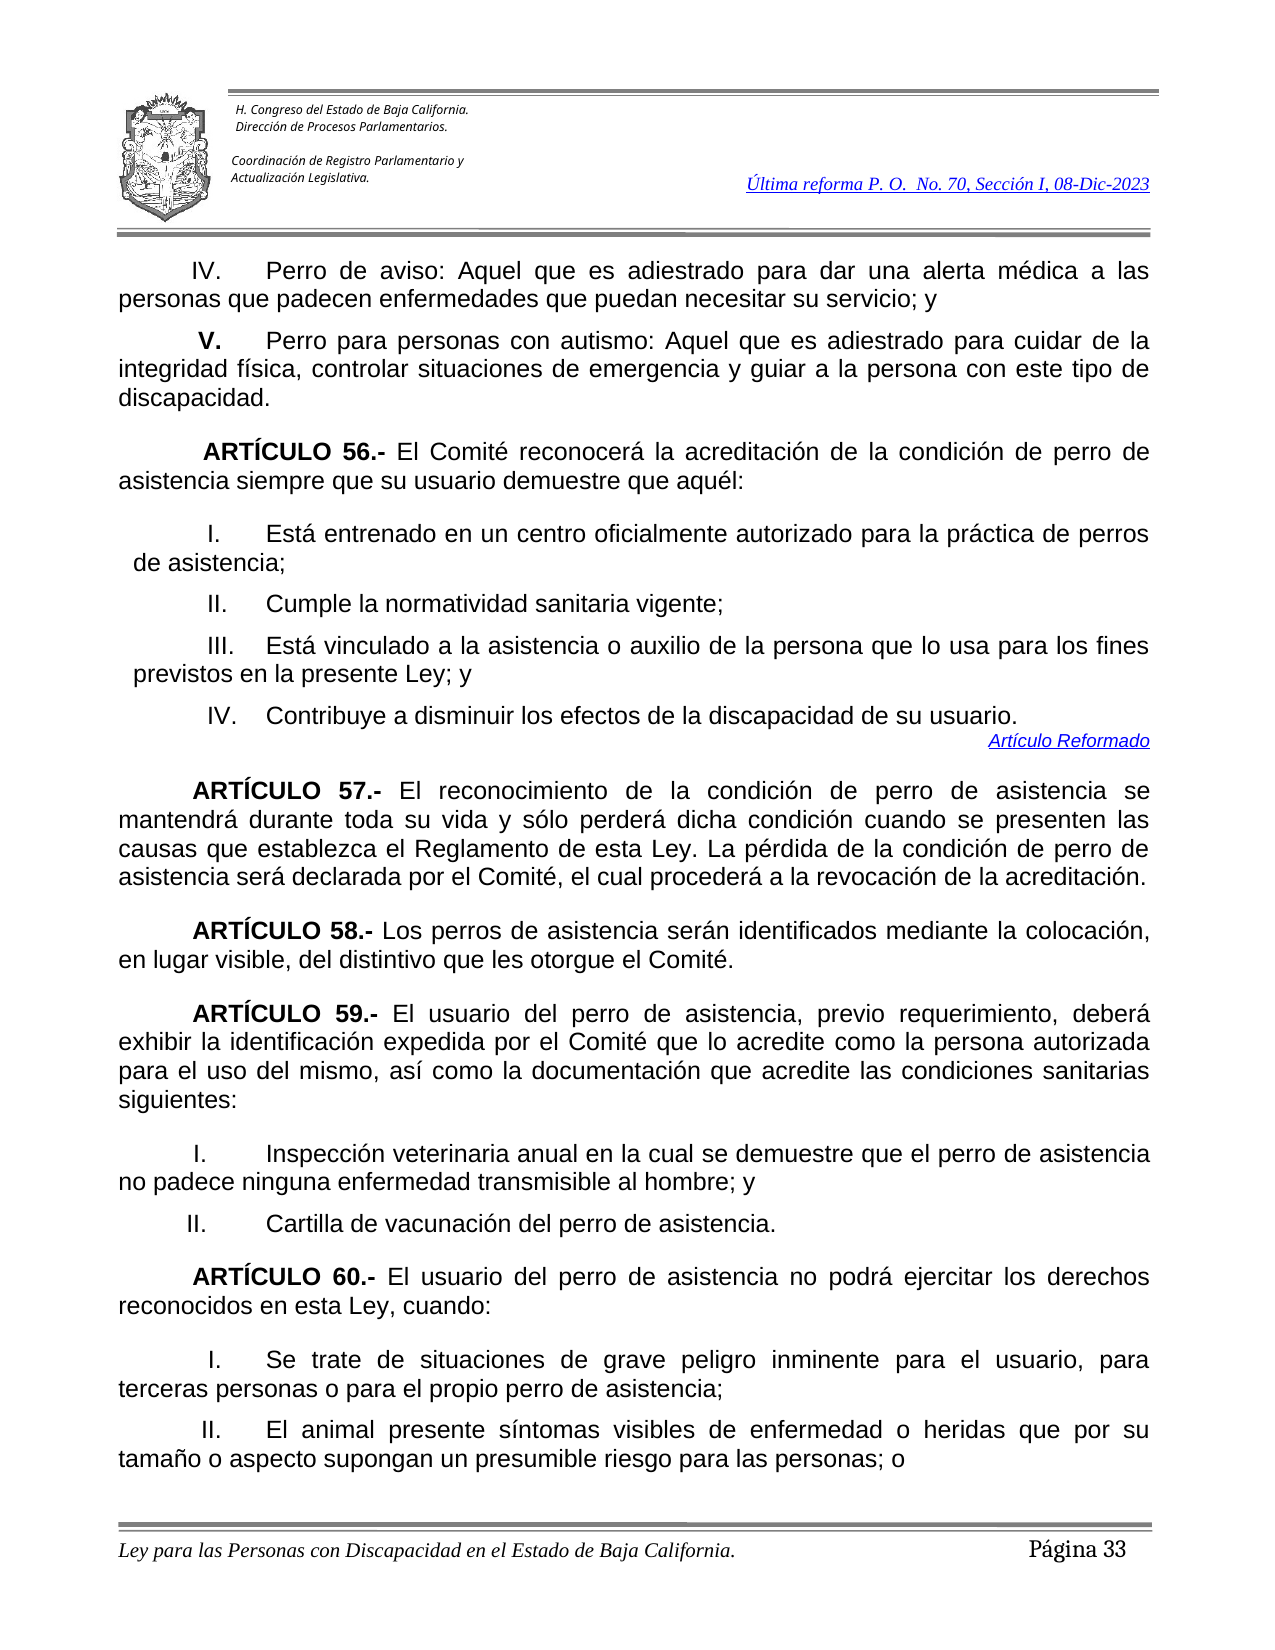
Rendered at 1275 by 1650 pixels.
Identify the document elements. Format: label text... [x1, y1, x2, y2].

list Perro para personas con autismo: Aquel que es adiestrado para cuidar de la integridad física, controlar situaciones de emergencia y guiar a la persona con este tipo de discapacidad. [118, 326, 1152, 412]
text Artículo 56.- El Comité reconocerá la acreditación de la condición de perro de asistencia siempre que su usuario demuestre que aquél: [118, 437, 1152, 494]
text ARTÍCULO 59.- El usuario del perro de asistencia, previo requerimiento, deberá exhibir la identificación expedida por el Comité que lo acredite como la persona autorizada para el uso del mismo, así como la documentación que acredite las condiciones sanitarias siguientes: [118, 998, 1152, 1113]
text Artículo Reformado [193, 729, 1152, 751]
text ARTÍCULO 58.- Los perros de asistencia serán identificados mediante la colocación, en lugar visible, del distintivo que les otorgue el Comité. [118, 916, 1152, 973]
list Contribuye a disminuir los efectos de la discapacidad de su usuario. [133, 701, 1152, 729]
list Inspección veterinaria anual en la cual se demuestre que el perro de asistencia no padece ninguna enfermedad transmisible al hombre; y [118, 1138, 1152, 1196]
list Perro de aviso: Aquel que es adiestrado para dar una alerta médica a las personas que padecen enfermedades que puedan necesitar su servicio; y [118, 256, 1152, 313]
list El animal presente síntomas visibles de enfermedad o heridas que por su tamaño o aspecto supongan un presumible riesgo para las personas; o [118, 1415, 1152, 1472]
text Artículo 57.- El reconocimiento de la condición de perro de asistencia se mantendrá durante toda su vida y sólo perderá dicha condición cuando se presenten las causas que establezca el Reglamento de esta Ley. La pérdida de la condición de perro de asistencia será declarada por el Comité, el cual procederá a la revocación de la acreditación. [118, 776, 1152, 891]
picture [116, 91, 213, 223]
list Está entrenado en un centro oficialmente autorizado para la práctica de perros de asistencia; [133, 519, 1152, 577]
list Se trate de situaciones de grave peligro inminente para el usuario, para terceras personas o para el propio perro de asistencia; [118, 1345, 1152, 1402]
list Está vinculado a la asistencia o auxilio de la persona que lo usa para los fines previstos en la presente Ley; y [133, 631, 1152, 688]
text ARTÍCULO 60.- El usuario del perro de asistencia no podrá ejercitar los derechos reconocidos en esta Ley, cuando: [118, 1262, 1152, 1320]
list Cartilla de vacunación del perro de asistencia. [118, 1208, 1152, 1237]
list Cumple la normatividad sanitaria vigente; [133, 589, 1152, 618]
